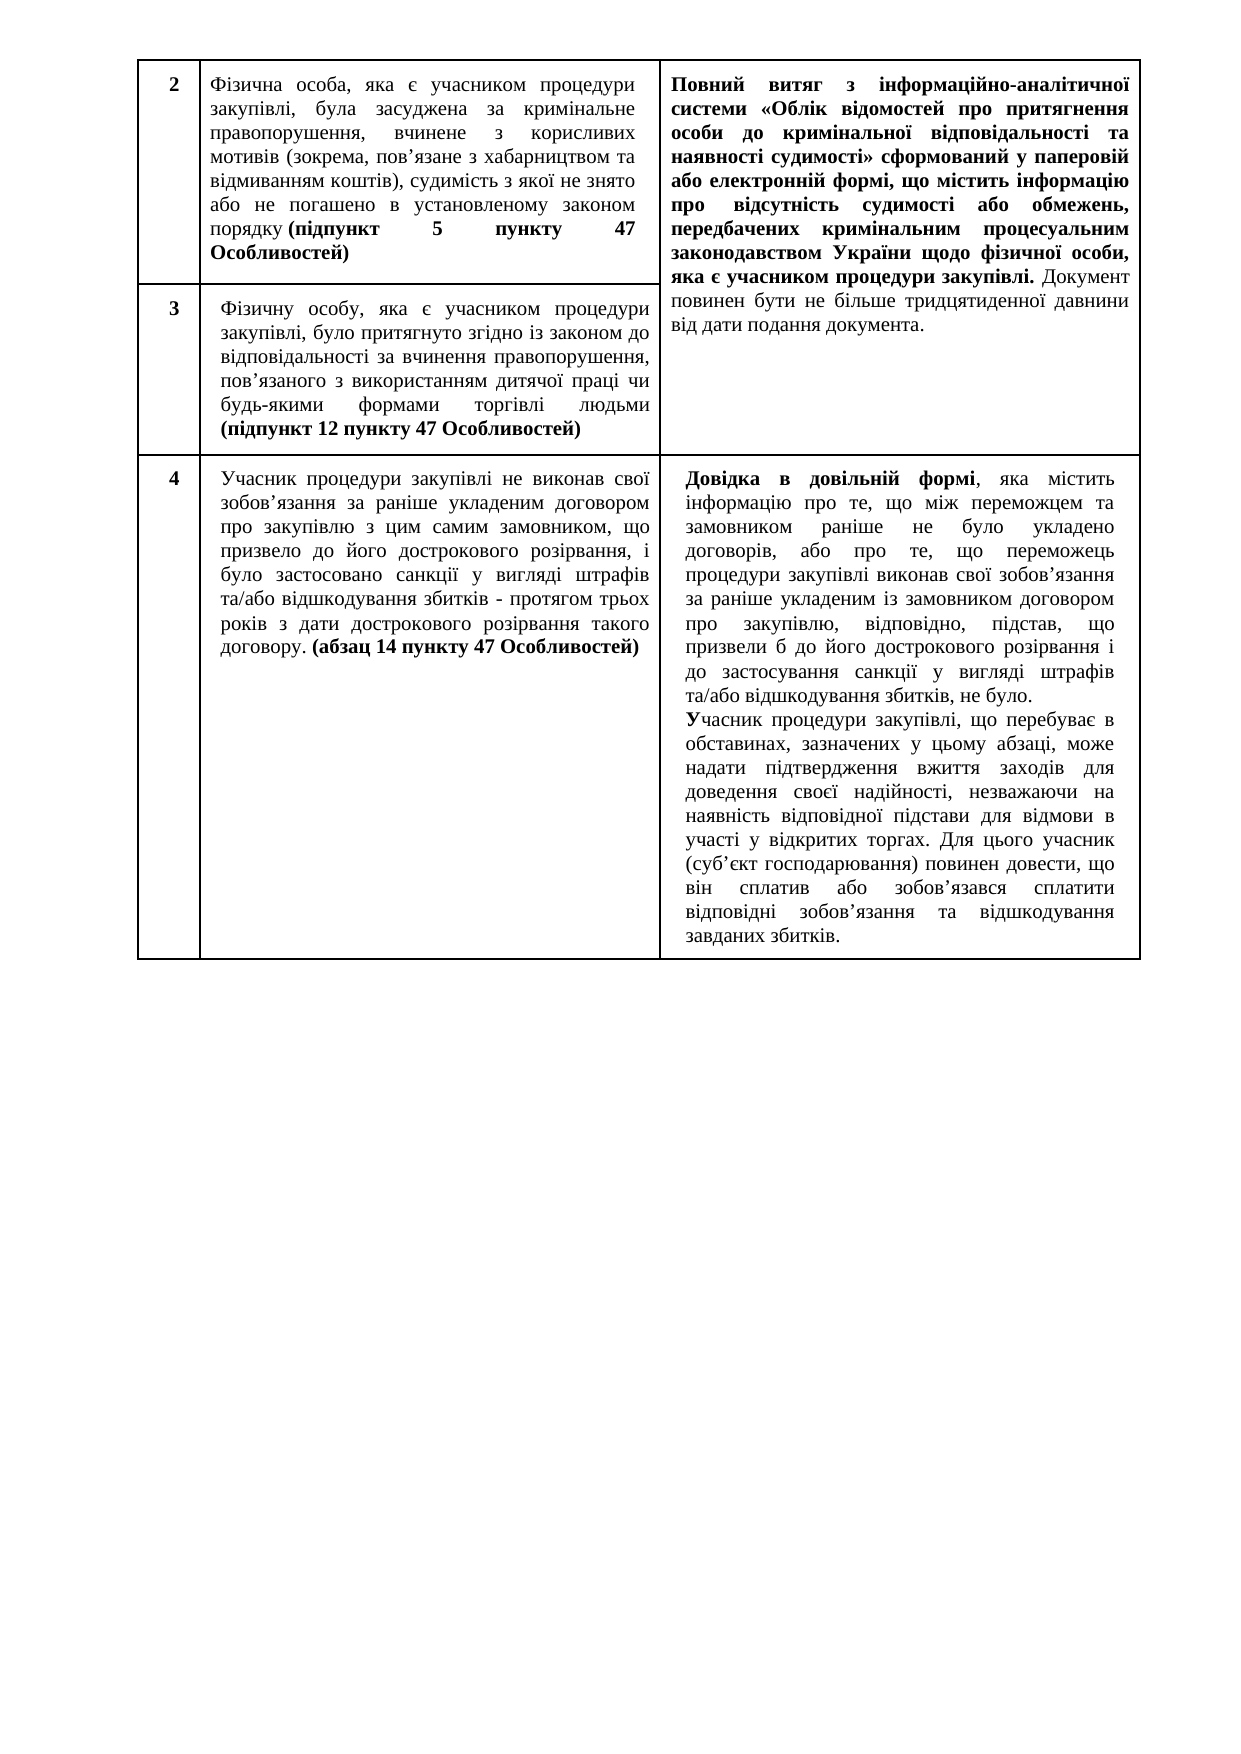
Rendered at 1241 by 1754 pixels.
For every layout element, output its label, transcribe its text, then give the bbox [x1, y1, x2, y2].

table_cell Довідка в довільній формі, яка містить інформацію про те, що між переможцем та замовником раніше не було укладено договорів, або про те, що переможець процедури закупівлі виконав свої зобов’язання за раніше укладеним із замовником договором про закупівлю, відповідно, підстав, що призвели б до його дострокового розірвання і до застосування санкції у вигляді штрафів та/або відшкодування збитків, не було. Учасник процедури закупівлі, що перебуває в обставинах, зазначених у цьому абзаці, може надати підтвердження вжиття заходів для доведення своєї надійності, незважаючи на наявність відповідної підстави для відмови в участі у відкритих торгах. Для цього учасник (суб’єкт господарювання) повинен довести, що він сплатив або зобов’язався сплатити відповідні зобов’язання та відшкодування завданих збитків. [661, 456, 1139, 958]
table_cell 2 [139, 61, 199, 283]
table_cell Фізичну особу, яка є учасником процедури закупівлі, було притягнуто згідно із законом до відповідальності за вчинення правопорушення, пов’язаного з використанням дитячої праці чи будь-якими формами торгівлі людьми (підпункт 12 пункту 47 Особливостей) [201, 285, 659, 453]
table_cell Фізична особа, яка є учасником процедури закупівлі, була засуджена за кримінальне правопорушення, вчинене з корисливих мотивів (зокрема, пов’язане з хабарництвом та відмиванням коштів), судимість з якої не знято або не погашено в установленому законом порядку (підпункт 5 пункту 47 Особливостей) [201, 61, 659, 283]
table_cell 3 [139, 285, 199, 453]
table_cell Повний витяг з інформаційно-аналітичної системи «Облік відомостей про притягнення особи до кримінальної відповідальності та наявності судимості» сформований у паперовій або електронній формі, що містить інформацію про відсутність судимості або обмежень, передбачених кримінальним процесуальним законодавством України щодо фізичної особи, яка є учасником процедури закупівлі. Документ повинен бути не більше тридцятиденної давнини від дати подання документа. [661, 61, 1139, 453]
table_cell Учасник процедури закупівлі не виконав свої зобов’язання за раніше укладеним договором про закупівлю з цим самим замовником, що призвело до його дострокового розірвання, і було застосовано санкції у вигляді штрафів та/або відшкодування збитків - протягом трьох років з дати дострокового розірвання такого договору. (абзац 14 пункту 47 Особливостей) [201, 456, 659, 958]
table_cell 4 [139, 456, 199, 958]
